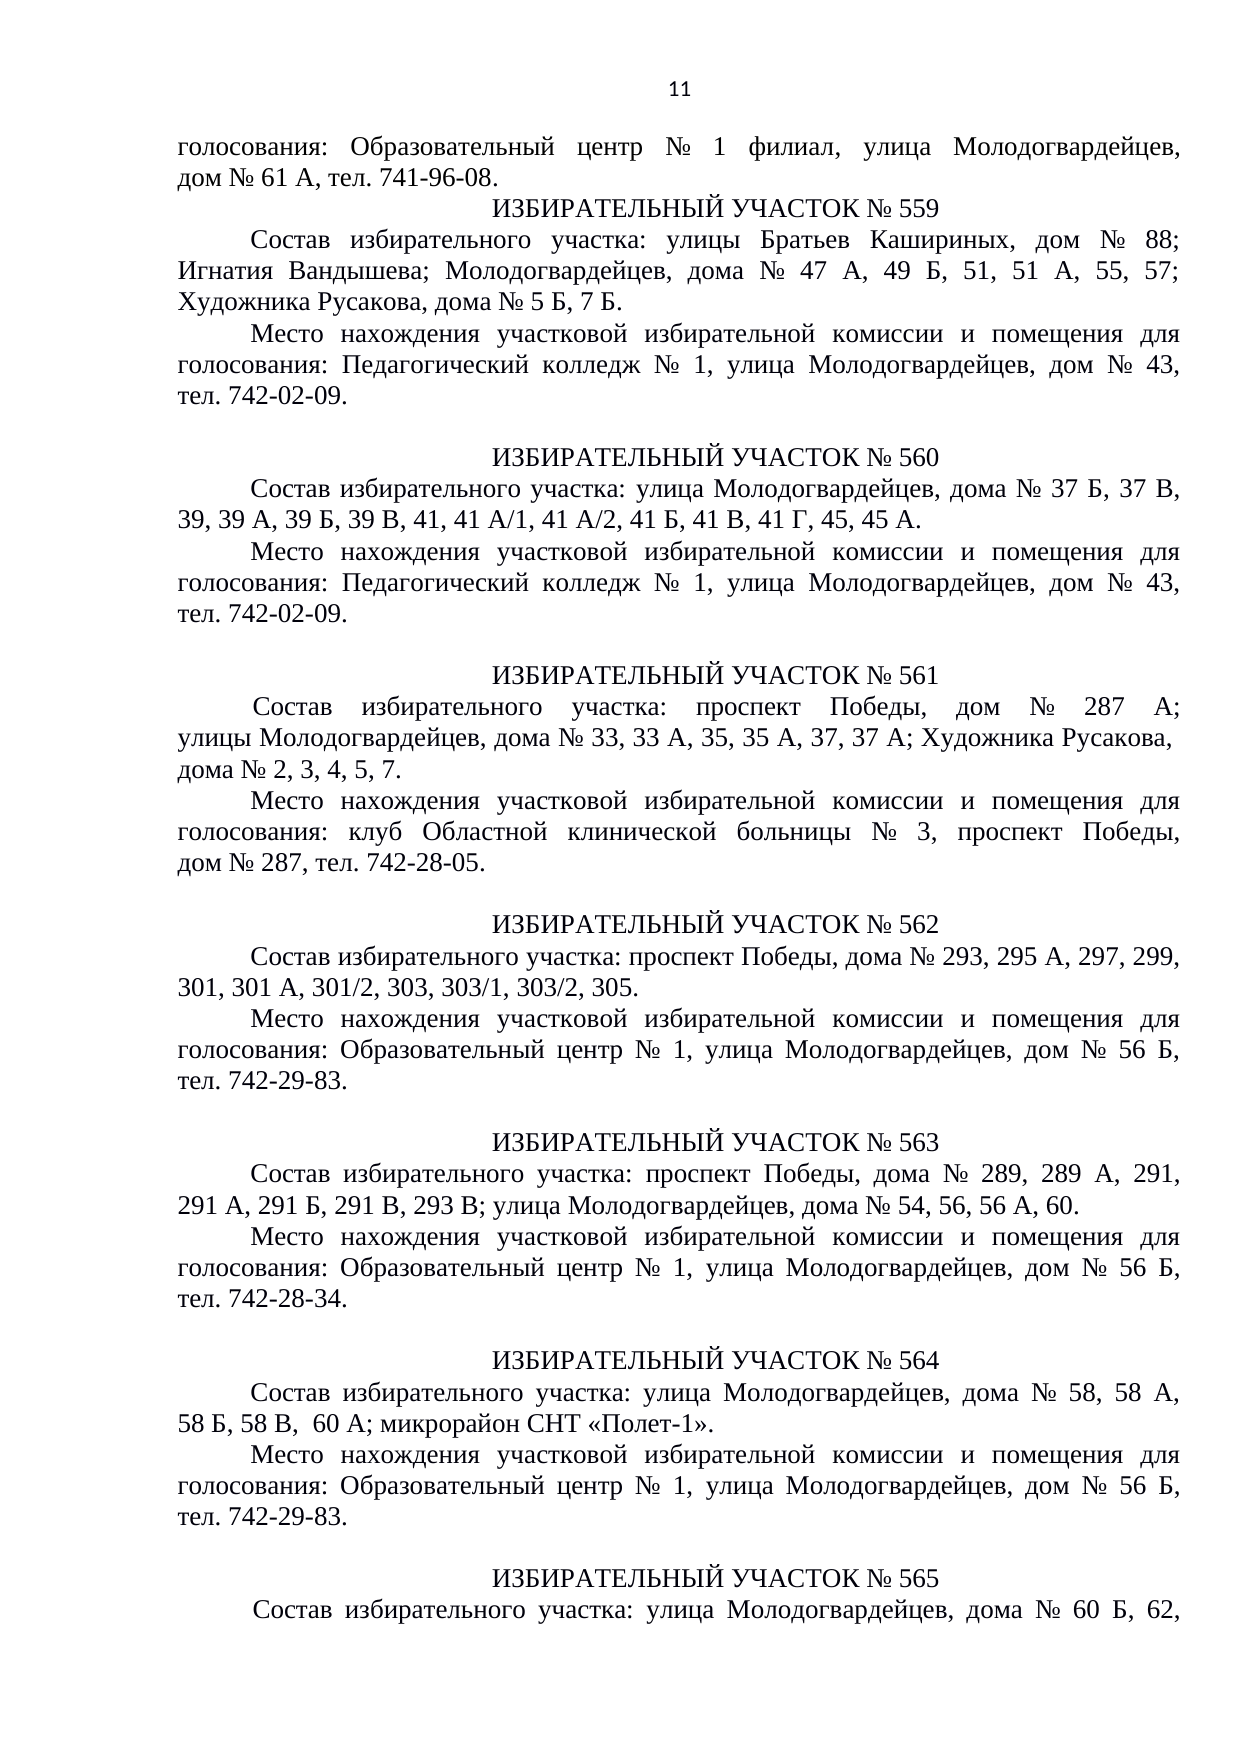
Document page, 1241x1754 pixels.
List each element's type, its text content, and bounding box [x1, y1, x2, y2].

text ИЗБИРАТЕЛЬНЫЙ УЧАСТОК № 564 [177, 1344, 1181, 1376]
text Состав избирательного участка: улицы Братьев Кашириных, дом № 88; Игнатия Вандышева; Молодогвардейцев, дома № 47 А, 49 Б, 51, 51 А, 55, 57; Художника Русакова, дома № 5 Б, 7 Б. [177, 223, 1181, 317]
text Место нахождения участковой избирательной комиссии и помещения для голосования: Педагогический колледж № 1, улица Молодогвардейцев, дом № 43, тел. 742-02-09. [177, 535, 1181, 628]
text ИЗБИРАТЕЛЬНЫЙ УЧАСТОК № 565 [177, 1562, 1181, 1594]
text Состав избирательного участка: улица Молодогвардейцев, дома № 58, 58 А, 58 Б, 58 В, 60 А; микрорайон СНТ «Полет-1». [177, 1376, 1181, 1438]
text Состав избирательного участка: проспект Победы, дома № 293, 295 А, 297, 299, 301, 301 А, 301/2, 303, 303/1, 303/2, 305. [177, 939, 1181, 1002]
text ИЗБИРАТЕЛЬНЫЙ УЧАСТОК № 561 [177, 659, 1181, 690]
text ИЗБИРАТЕЛЬНЫЙ УЧАСТОК № 562 [177, 908, 1181, 939]
text Место нахождения участковой избирательной комиссии и помещения для голосования: Образовательный центр № 1, улица Молодогвардейцев, дом № 56 Б, тел. 742-29-83. [177, 1002, 1181, 1095]
text Место нахождения участковой избирательной комиссии и помещения для голосования: клуб Областной клинической больницы № 3, проспект Победы, дом № 287, тел. 742-28-05. [177, 784, 1181, 877]
text Место нахождения участковой избирательной комиссии и помещения для голосования: Образовательный центр № 1, улица Молодогвардейцев, дом № 56 Б, тел. 742-29-83. [177, 1438, 1181, 1531]
text Состав избирательного участка: проспект Победы, дом № 287 А; улицы Молодогвардейцев, дома № 33, 33 А, 35, 35 А, 37, 37 А; Художника Русакова, дома № 2, 3, 4, 5, 7. [177, 690, 1181, 784]
text ИЗБИРАТЕЛЬНЫЙ УЧАСТОК № 559 [177, 192, 1181, 223]
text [177, 1594, 1181, 1625]
text Состав избирательного участка: проспект Победы, дома № 289, 289 А, 291, 291 А, 291 Б, 291 В, 293 В; улица Молодогвардейцев, дома № 54, 56, 56 А, 60. [177, 1158, 1181, 1220]
text ИЗБИРАТЕЛЬНЫЙ УЧАСТОК № 563 [177, 1126, 1181, 1158]
text ИЗБИРАТЕЛЬНЫЙ УЧАСТОК № 560 [177, 441, 1181, 472]
text Состав избирательного участка: улица Молодогвардейцев, дома № 37 Б, 37 В, 39, 39 А, 39 Б, 39 В, 41, 41 А/1, 41 А/2, 41 Б, 41 В, 41 Г, 45, 45 А. [177, 472, 1181, 535]
text Место нахождения участковой избирательной комиссии и помещения для голосования: Педагогический колледж № 1, улица Молодогвардейцев, дом № 43, тел. 742-02-09. [177, 317, 1181, 410]
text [177, 130, 1181, 192]
text Место нахождения участковой избирательной комиссии и помещения для голосования: Образовательный центр № 1, улица Молодогвардейцев, дом № 56 Б, тел. 742-28-34. [177, 1220, 1181, 1313]
